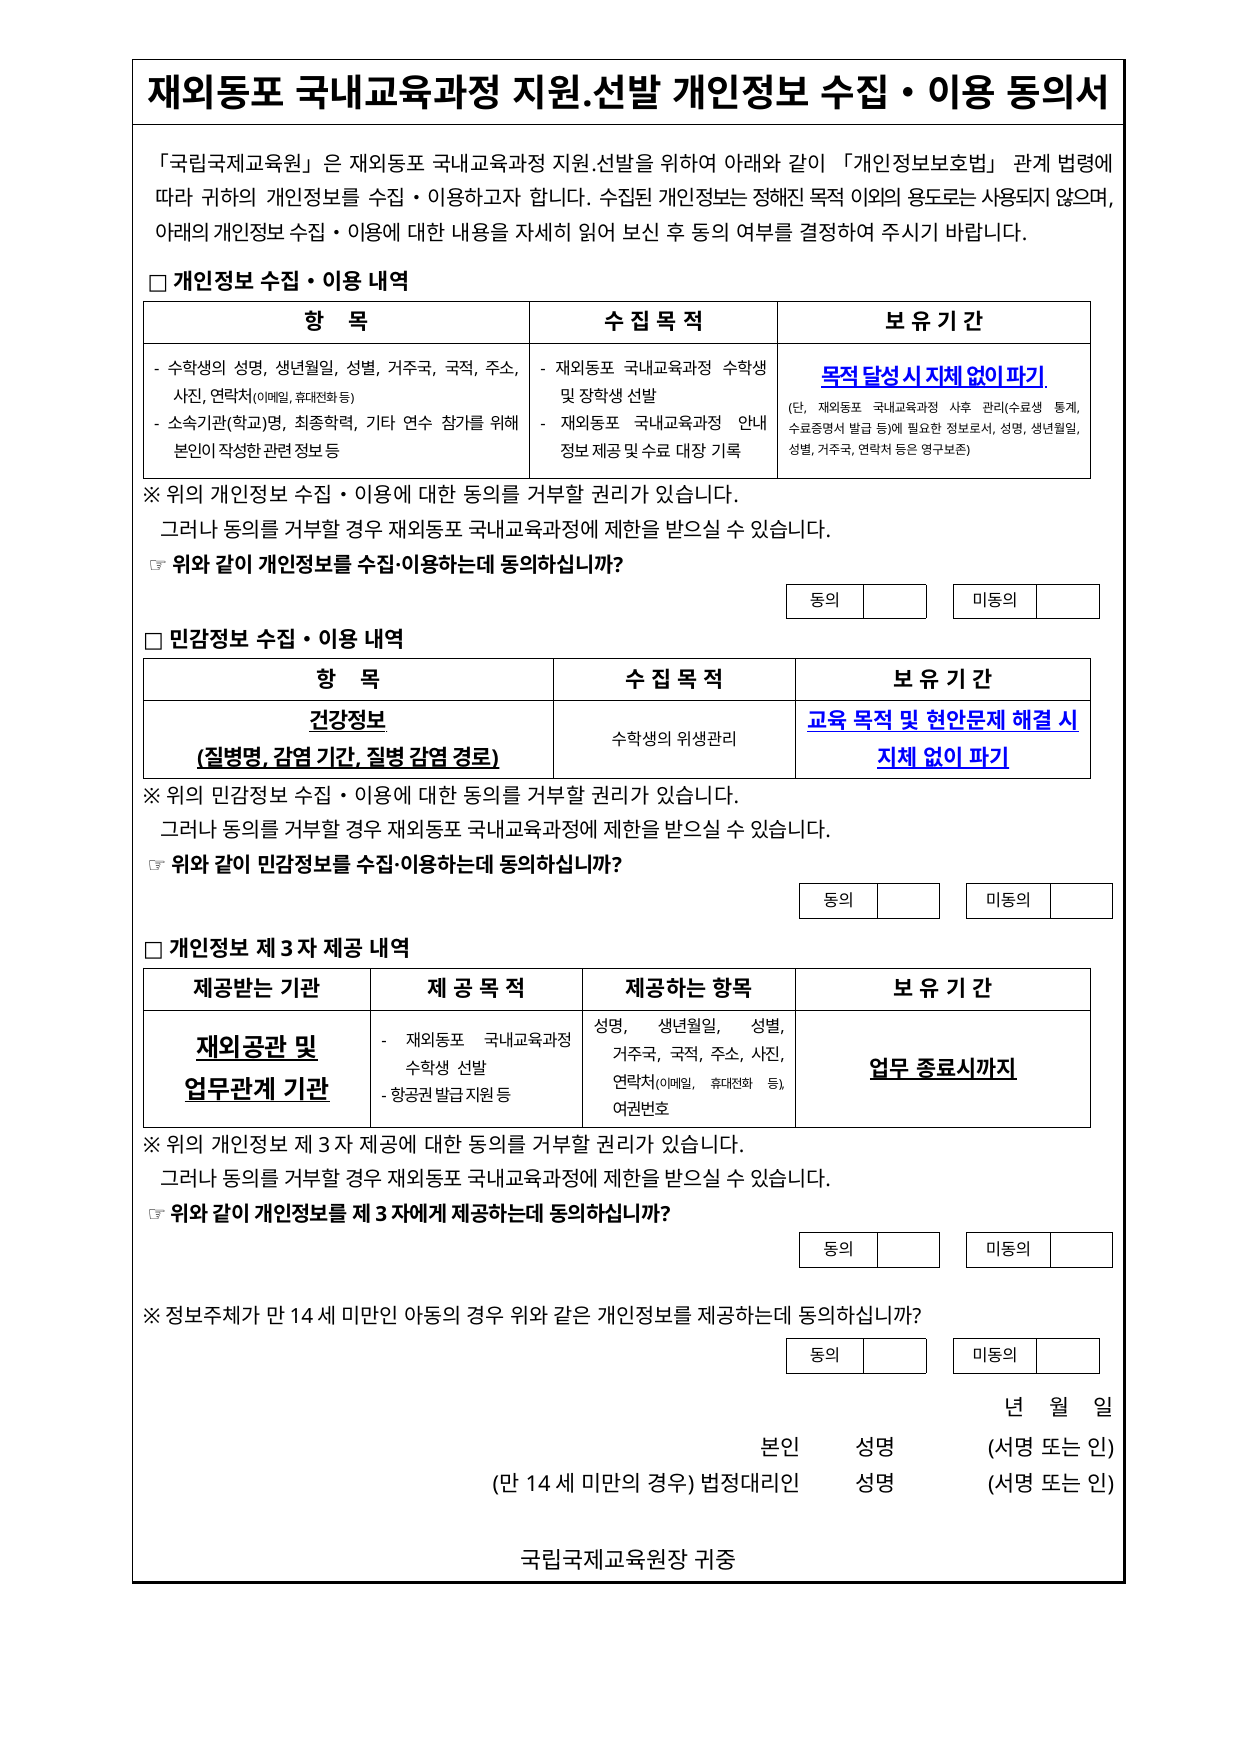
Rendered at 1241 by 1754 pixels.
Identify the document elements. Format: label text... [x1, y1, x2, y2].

table_cell 「국립국제교육원」은 재외동포 국내교육과정 지원.선발을 위하여 아래와 같이 「개인정보보호법」 관계 법령에 따라 귀하의 개인정보를 수집・이용하고자 합니다. 수집된 개인정보는 정해진 목적 이외의 용도로는 사용되지 않으며, 아래의 개인정보 수집‧이용에 대한 내용을 자세히 읽어 보신 후 동의 여부를 결정하여 주시기 바랍니다. □ 개인정보 수집‧이용 내역 ※ 위의 개인정보 수집‧이용에 대한 동의를 거부할 권리가 있습니다. 그러나 동의를 거부할 경우 재외동포 국내교육과정에 제한을 받으실 수 있습니다. ☞ 위와 같이 개인정보를 수집·이용하는데 동의하십니까? □ 민감정보 수집‧이용 내역 ※ 위의 민감정보 수집‧이용에 대한 동의를 거부할 권리가 있습니다. 그러나 동의를 거부할 경우 재외동포 국내교육과정에 제한을 받으실 수 있습니다. ☞ 위와 같이 민감정보를 수집·이용하는데 동의하십니까? □ 개인정보 제3자 제공 내역 ※ 위의 개인정보 제3자 제공에 대한 동의를 거부할 권리가 있습니다. 그러나 동의를 거부할 경우 재외동포 국내교육과정에 제한을 받으실 수 있습니다. ☞ 위와 같이 개인정보를 제3자에게 제공하는데 동의하십니까? ※ 정보주체가 만14세 미만인 아동의 경우 위와 같은 개인정보를 제공하는데 동의하십니까? 년 월 일 본인 성명 (서명 또는 인) (만 14세 미만의 경우) 법정대리인 성명 (서명 또는 인) 국립국제교육원장 귀중 [133, 125, 1123, 1581]
table_header 재외동포 국내교육과정 지원.선발 개인정보 수집‧이용 동의서 [133, 60, 1123, 124]
